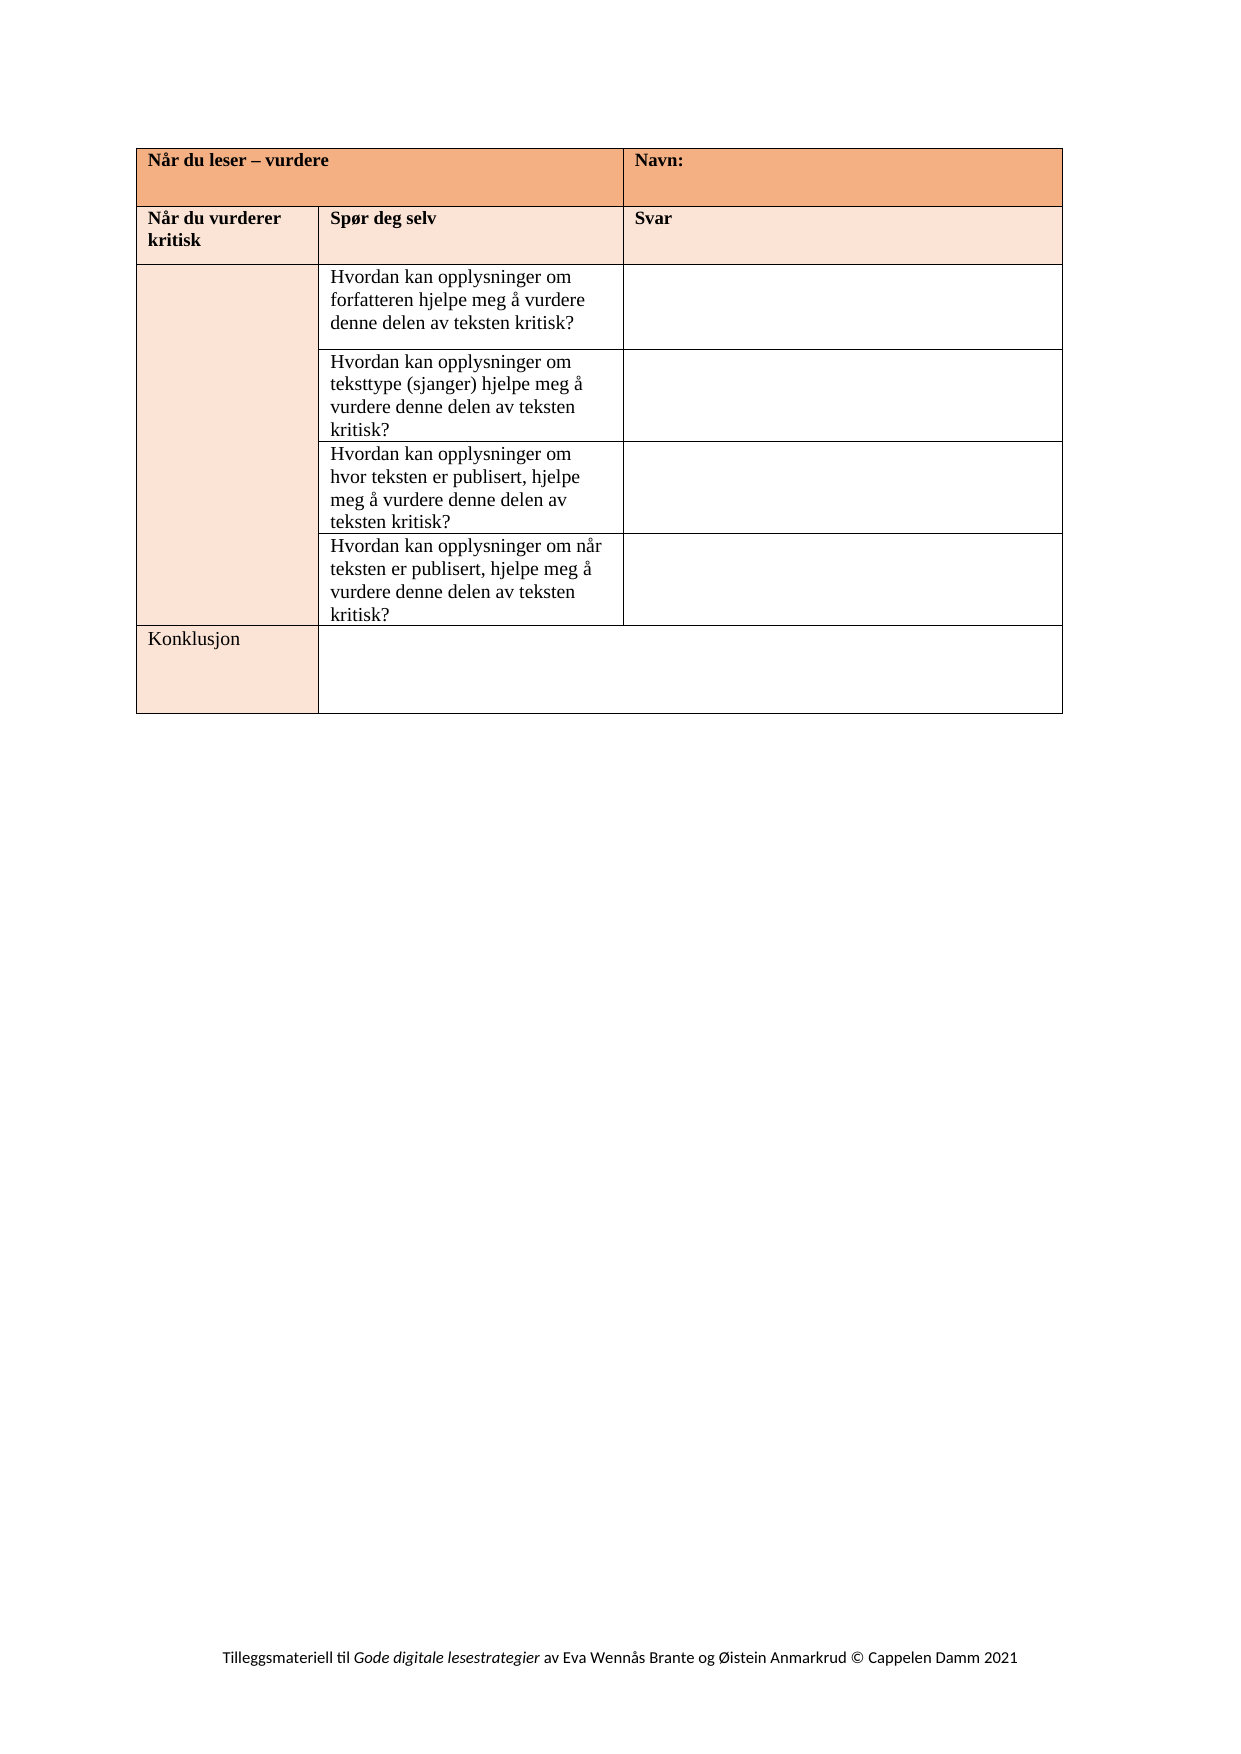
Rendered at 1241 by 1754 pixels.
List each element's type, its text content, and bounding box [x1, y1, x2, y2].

table_cell Hvordan kan opplysninger om teksttype (sjanger) hjelpe meg å vurdere denne delen av teksten kritisk? [319, 350, 623, 441]
table_cell [624, 350, 1062, 441]
table_cell [319, 626, 1062, 713]
table_header Når du leser – vurdere [137, 149, 623, 206]
table_cell Spør deg selv [319, 207, 623, 264]
table_cell [624, 265, 1062, 348]
table_cell Konklusjon [137, 626, 318, 713]
table_cell Hvordan kan opplysninger om hvor teksten er publisert, hjelpe meg å vurdere denne delen av teksten kritisk? [319, 442, 623, 533]
table_cell Hvordan kan opplysninger om forfatteren hjelpe meg å vurdere denne delen av teksten kritisk? [319, 265, 623, 348]
table_cell [624, 442, 1062, 533]
table_cell Svar [624, 207, 1062, 264]
table_cell [137, 265, 318, 625]
table_header Navn: [624, 149, 1062, 206]
table_cell Hvordan kan opplysninger om når teksten er publisert, hjelpe meg å vurdere denne delen av teksten kritisk? [319, 534, 623, 625]
table_cell [624, 534, 1062, 625]
table_cell Når du vurderer kritisk [137, 207, 318, 264]
